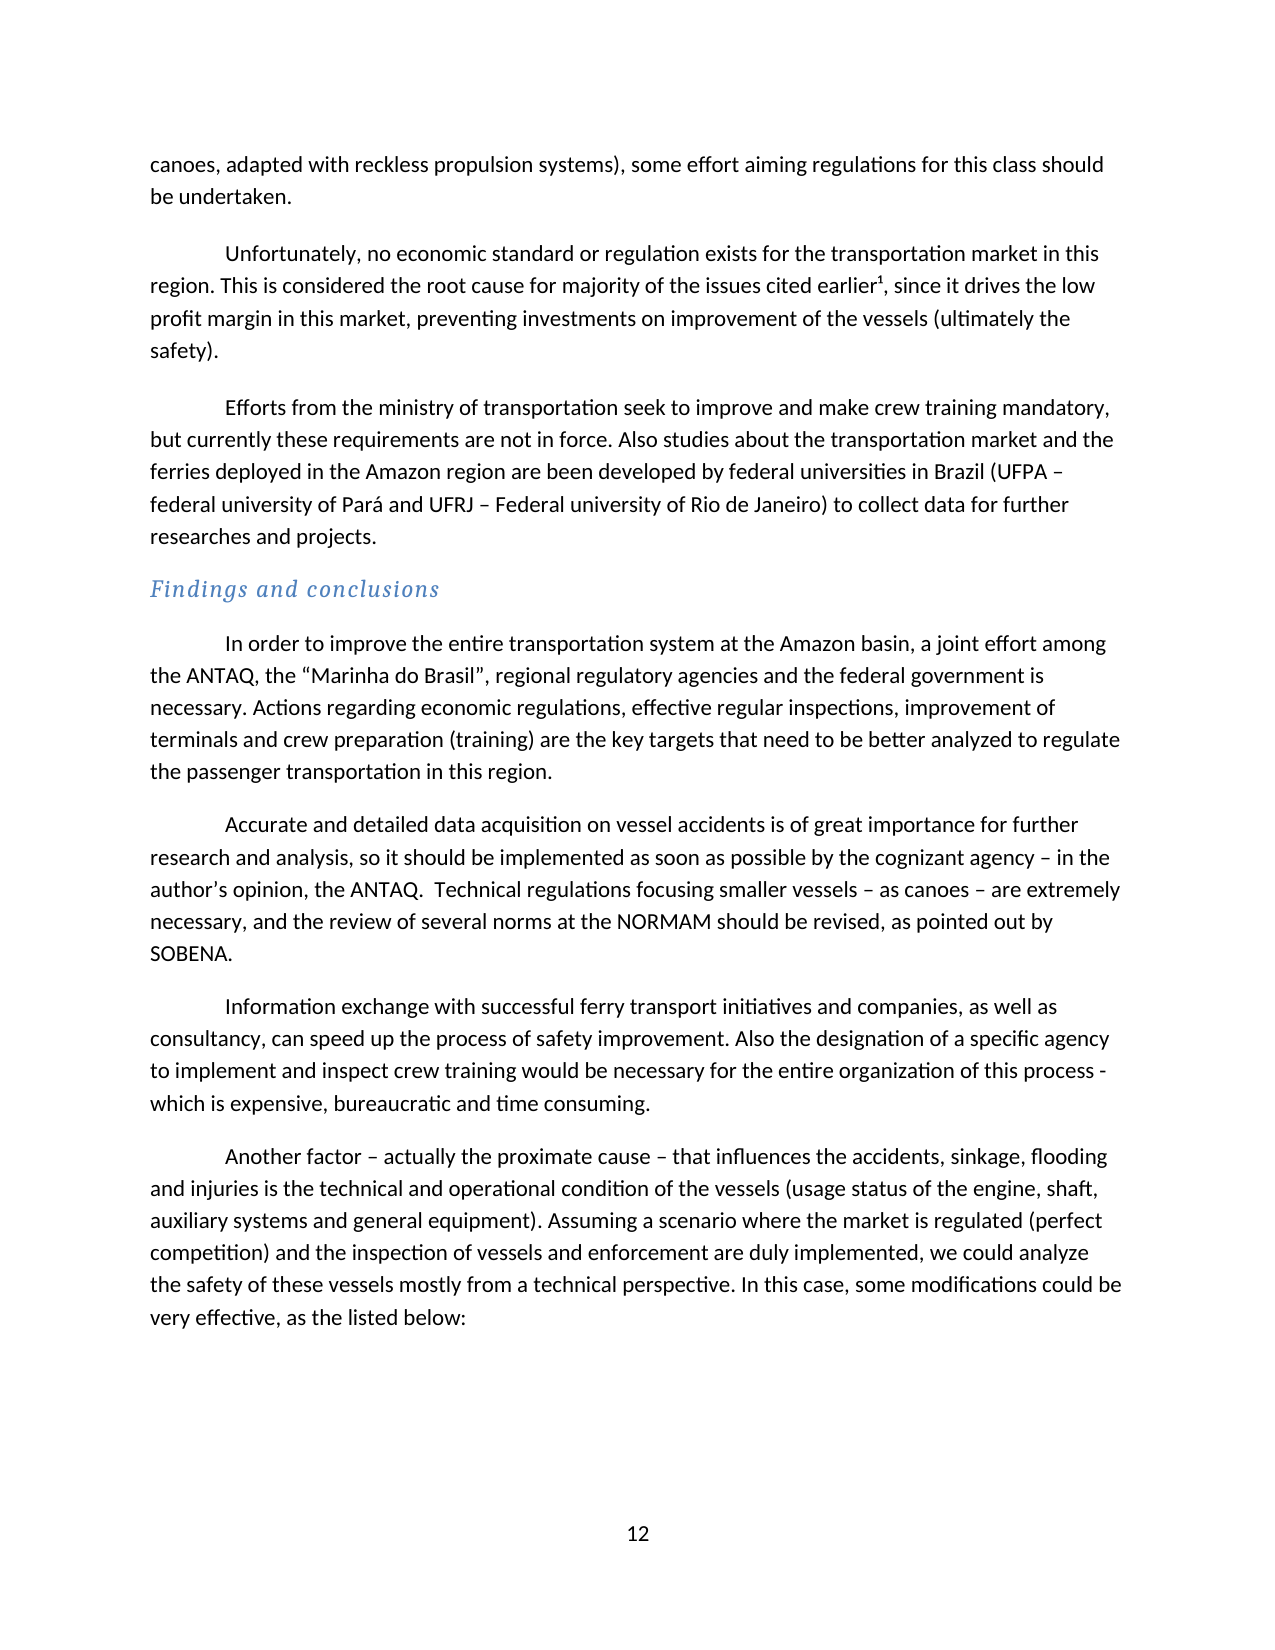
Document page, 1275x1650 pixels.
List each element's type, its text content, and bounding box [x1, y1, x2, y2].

text Accurate and detailed data acquisition on vessel accidents is of great importance for further research and analysis, so it should be implemented as soon as possible by the cognizant agency – in the author’s opinion, the ANTAQ. Technical regulations focusing smaller vessels – as canoes – are extremely necessary, and the review of several norms at the NORMAM should be revised, as pointed out by SOBENA. [150, 811, 1125, 967]
text Another factor – actually the proximate cause – that influences the accidents, sinkage, flooding and injuries is the technical and operational condition of the vessels (usage status of the engine, shaft, auxiliary systems and general equipment). Assuming a scenario where the market is regulated (perfect competition) and the inspection of vessels and enforcement are duly implemented, we could analyze the safety of these vessels mostly from a technical perspective. In this case, some modifications could be very effective, as the listed below: [150, 1142, 1125, 1331]
text Efforts from the ministry of transportation seek to improve and make crew training mandatory, but currently these requirements are not in force. Also studies about the transportation market and the ferries deployed in the Amazon region are been developed by federal universities in Brazil (UFPA – federal university of Pará and UFRJ – Federal university of Rio de Janeiro) to collect data for further researches and projects. [150, 393, 1125, 550]
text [150, 150, 1125, 210]
text Information exchange with successful ferry transport initiatives and companies, as well as consultancy, can speed up the process of safety improvement. Also the designation of a specific agency to implement and inspect crew training would be necessary for the entire organization of this process - which is expensive, bureaucratic and time consuming. [150, 992, 1125, 1117]
text In order to improve the entire transportation system at the Amazon basin, a joint effort among the ANTAQ, the “Marinha do Brasil”, regional regulatory agencies and the federal government is necessary. Actions regarding economic regulations, effective regular inspections, improvement of terminals and crew preparation (training) are the key targets that need to be better analyzed to regulate the passenger transportation in this region. [150, 629, 1125, 786]
text Unfortunately, no economic standard or regulation exists for the transportation market in this region. This is considered the root cause for majority of the issues cited earlier¹, since it drives the low profit margin in this market, preventing investments on improvement of the vessels (ultimately the safety). [150, 239, 1125, 364]
subtitle Findings and conclusions [150, 575, 1125, 604]
